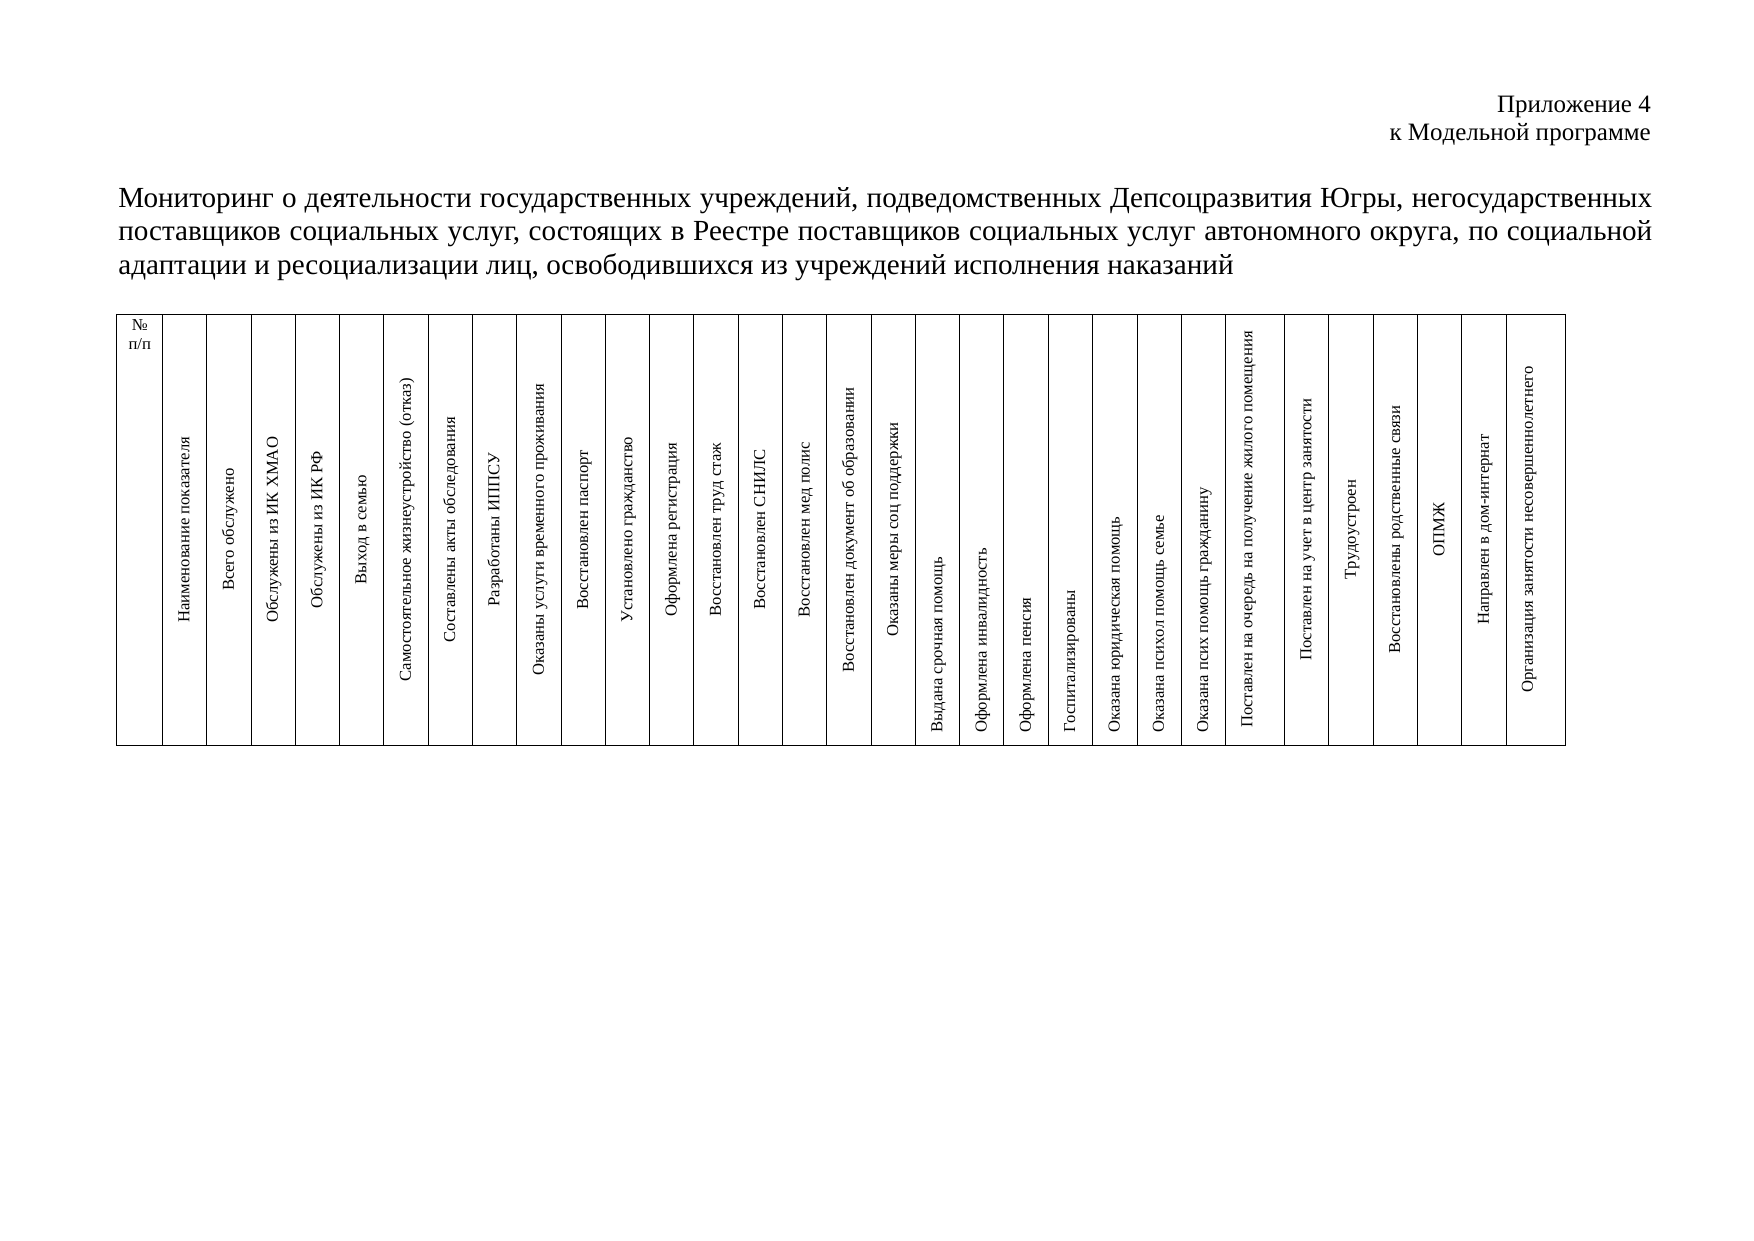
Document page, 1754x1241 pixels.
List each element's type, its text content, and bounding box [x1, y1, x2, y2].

table_header Оказаны услуги временного проживания [517, 315, 561, 745]
table_header Оформлена регистрация [650, 315, 693, 745]
table_header Оказана юридическая помощь [1093, 315, 1137, 745]
table_header Поставлен на очередь на получение жилого помещения [1226, 315, 1284, 745]
table_header Поставлен на учет в центр занятости [1285, 315, 1328, 745]
table_header Трудоустроен [1329, 315, 1373, 745]
table_header Обслужены из ИК ХМАО [252, 315, 295, 745]
text к Модельной программе [635, 117, 1651, 146]
table_header Самостоятельное жизнеустройство (отказ) [384, 315, 428, 745]
table_header Оказаны меры соц поддержки [872, 315, 915, 745]
table_header Оказана психол помощь семье [1138, 315, 1181, 745]
table_header ОПМЖ [1418, 315, 1461, 745]
table_header Восстановлен паспорт [562, 315, 605, 745]
table_header Восстановлен СНИЛС [739, 315, 782, 745]
table_header №п/п [117, 315, 162, 745]
table_header Организация занятости несовершеннолетнего [1507, 315, 1565, 745]
table_header Обслужены из ИК РФ [296, 315, 339, 745]
table_header Госпитализированы [1049, 315, 1092, 745]
table_header Оказана псих помощь гражданину [1182, 315, 1225, 745]
table_header Составлены акты обследования [429, 315, 472, 745]
table_header Восстановлен труд стаж [694, 315, 738, 745]
table_header Установлено гражданство [606, 315, 649, 745]
table_header Восстановлен мед полис [783, 315, 826, 745]
table_header Всего обслужено [207, 315, 251, 745]
table_header Оформлена инвалидность [960, 315, 1003, 745]
table_header Восстановлены родственные связи [1374, 315, 1417, 745]
table_header Выход в семью [340, 315, 383, 745]
text Мониторинг о деятельности государственных учреждений, подведомственных Депсоцразвития Югры, негосударственных поставщиков социальных услуг, состоящих в Реестре поставщиков социальных услуг автономного округа, по социальной адаптации и ресоциализации лиц, освободившихся из учреждений исполнения наказаний [118, 180, 1654, 280]
table_header Направлен в дом-интернат [1462, 315, 1506, 745]
text Приложение 4 [635, 89, 1651, 117]
table_header Оформлена пенсия [1004, 315, 1048, 745]
table_header Восстановлен документ об образовании [827, 315, 871, 745]
table_header Разработаны ИППСУ [473, 315, 516, 745]
table_header Наименование показателя [163, 315, 206, 745]
table_header Выдана срочная помощь [916, 315, 959, 745]
